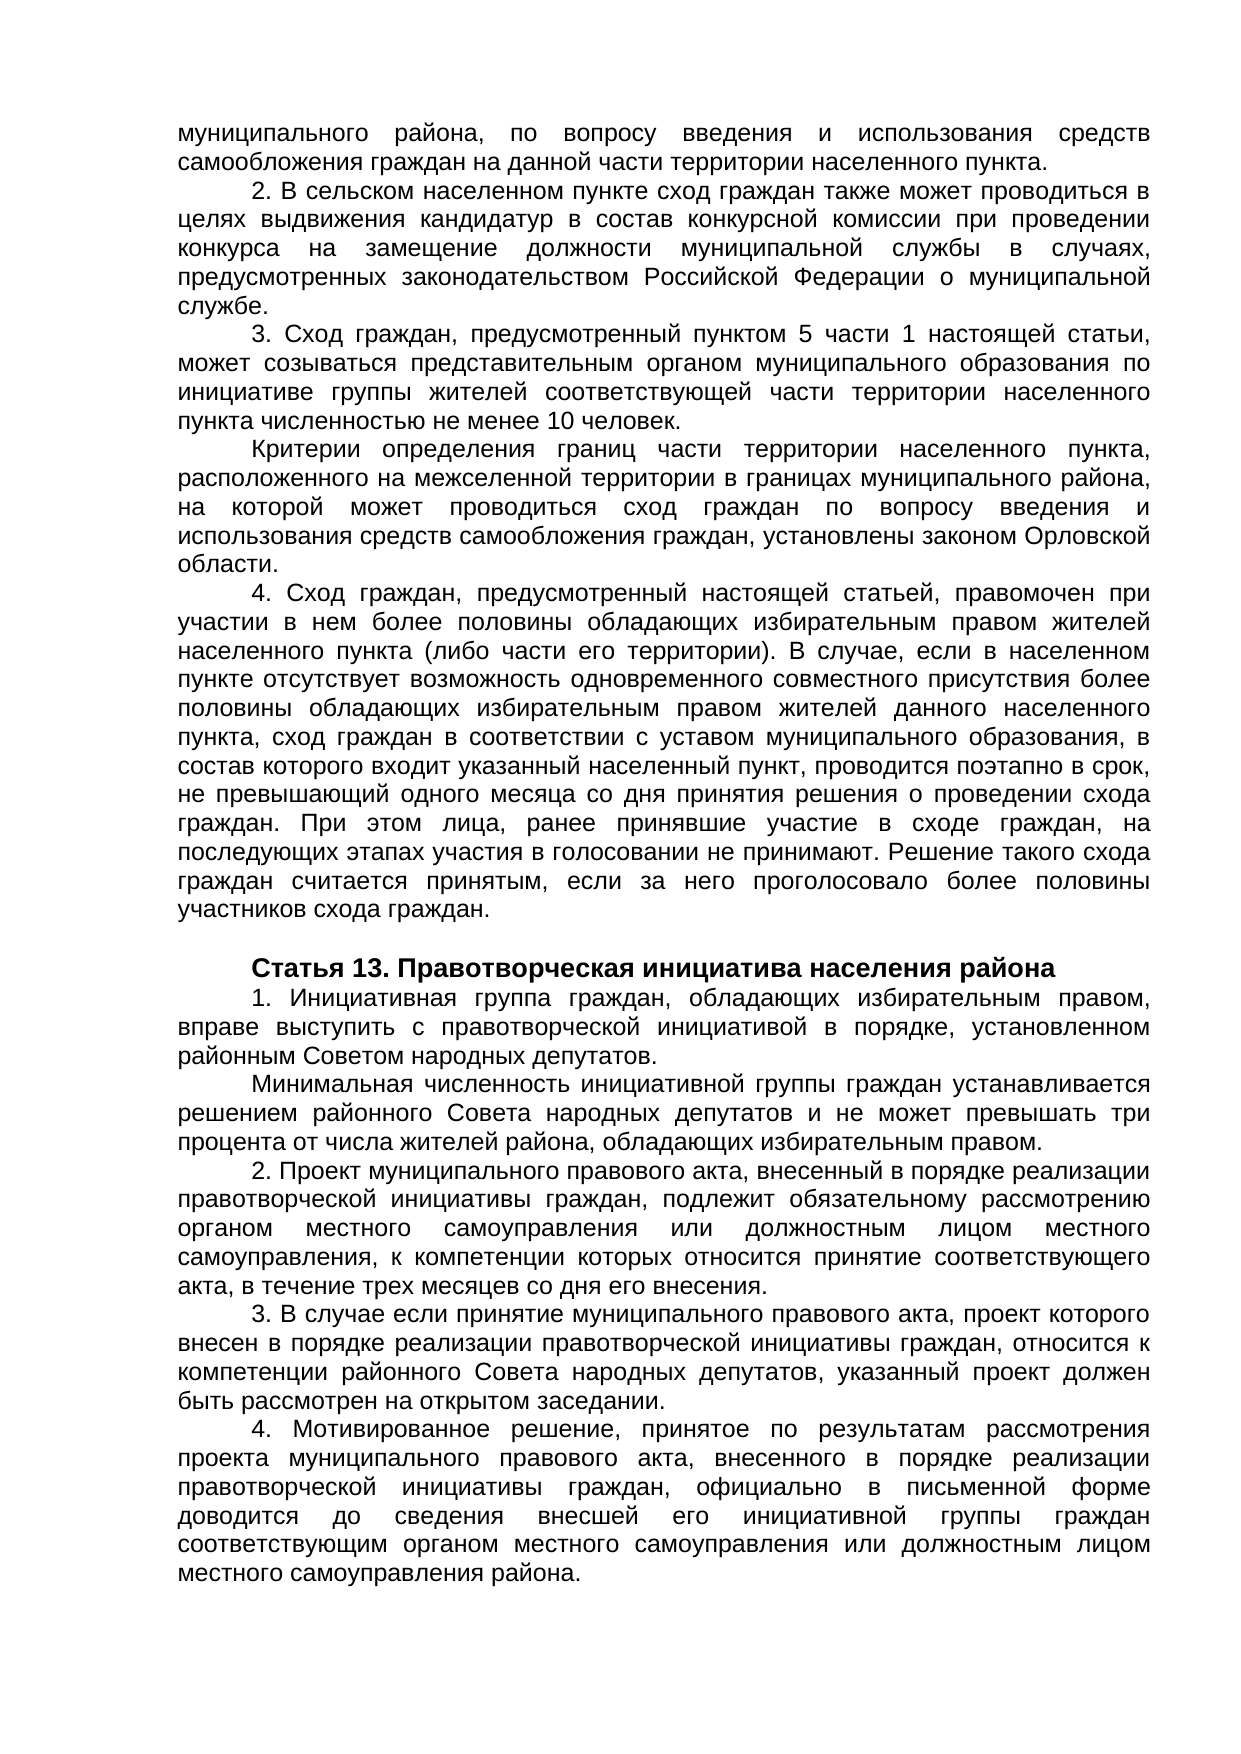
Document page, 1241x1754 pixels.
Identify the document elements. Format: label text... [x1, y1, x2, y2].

text 4. Сход граждан, предусмотренный настоящей статьей, правомочен при участии в нем более половины обладающих избирательным правом жителей населенного пункта (либо части его территории). В случае, если в населенном пункте отсутствует возможность одновременного совместного присутствия более половины обладающих избирательным правом жителей данного населенного пункта, сход граждан в соответствии с уставом муниципального образования, в состав которого входит указанный населенный пункт, проводится поэтапно в срок, не превышающий одного месяца со дня принятия решения о проведении схода граждан. При этом лица, ранее принявшие участие в сходе граждан, на последующих этапах участия в голосовании не принимают. Решение такого схода граждан считается принятым, если за него проголосовало более половины участников схода граждан. [177, 578, 1152, 923]
text 1. Инициативная группа граждан, обладающих избирательным правом, вправе выступить с правотворческой инициативой в порядке, установленном районным Советом народных депутатов. [177, 983, 1152, 1069]
text Статья 13. Правотворческая инициатива населения района [177, 952, 1152, 983]
text 2. Проект муниципального правового акта, внесенный в порядке реализации правотворческой инициативы граждан, подлежит обязательному рассмотрению органом местного самоуправления или должностным лицом местного самоуправления, к компетенции которых относится принятие соответствующего акта, в течение трех месяцев со дня его внесения. [177, 1156, 1152, 1299]
text 3. Сход граждан, предусмотренный пунктом 5 части 1 настоящей статьи, может созываться представительным органом муниципального образования по инициативе группы жителей соответствующей части территории населенного пункта численностью не менее 10 человек. [177, 319, 1152, 434]
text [177, 118, 1152, 176]
text 3. В случае если принятие муниципального правового акта, проект которого внесен в порядке реализации правотворческой инициативы граждан, относится к компетенции районного Совета народных депутатов, указанный проект должен быть рассмотрен на открытом заседании. [177, 1299, 1152, 1414]
text Минимальная численность инициативной группы граждан устанавливается решением районного Совета народных депутатов и не может превышать три процента от числа жителей района, обладающих избирательным правом. [177, 1069, 1152, 1156]
text 4. Мотивированное решение, принятое по результатам рассмотрения проекта муниципального правового акта, внесенного в порядке реализации правотворческой инициативы граждан, официально в письменной форме доводится до сведения внесшей его инициативной группы граждан соответствующим органом местного самоуправления или должностным лицом местного самоуправления района. [177, 1414, 1152, 1587]
text 2. В сельском населенном пункте сход граждан также может проводиться в целях выдвижения кандидатур в состав конкурсной комиссии при проведении конкурса на замещение должности муниципальной службы в случаях, предусмотренных законодательством Российской Федерации о муниципальной службе. [177, 176, 1152, 319]
text Критерии определения границ части территории населенного пункта, расположенного на межселенной территории в границах муниципального района, на которой может проводиться сход граждан по вопросу введения и использования средств самообложения граждан, установлены законом Орловской области. [177, 434, 1152, 578]
